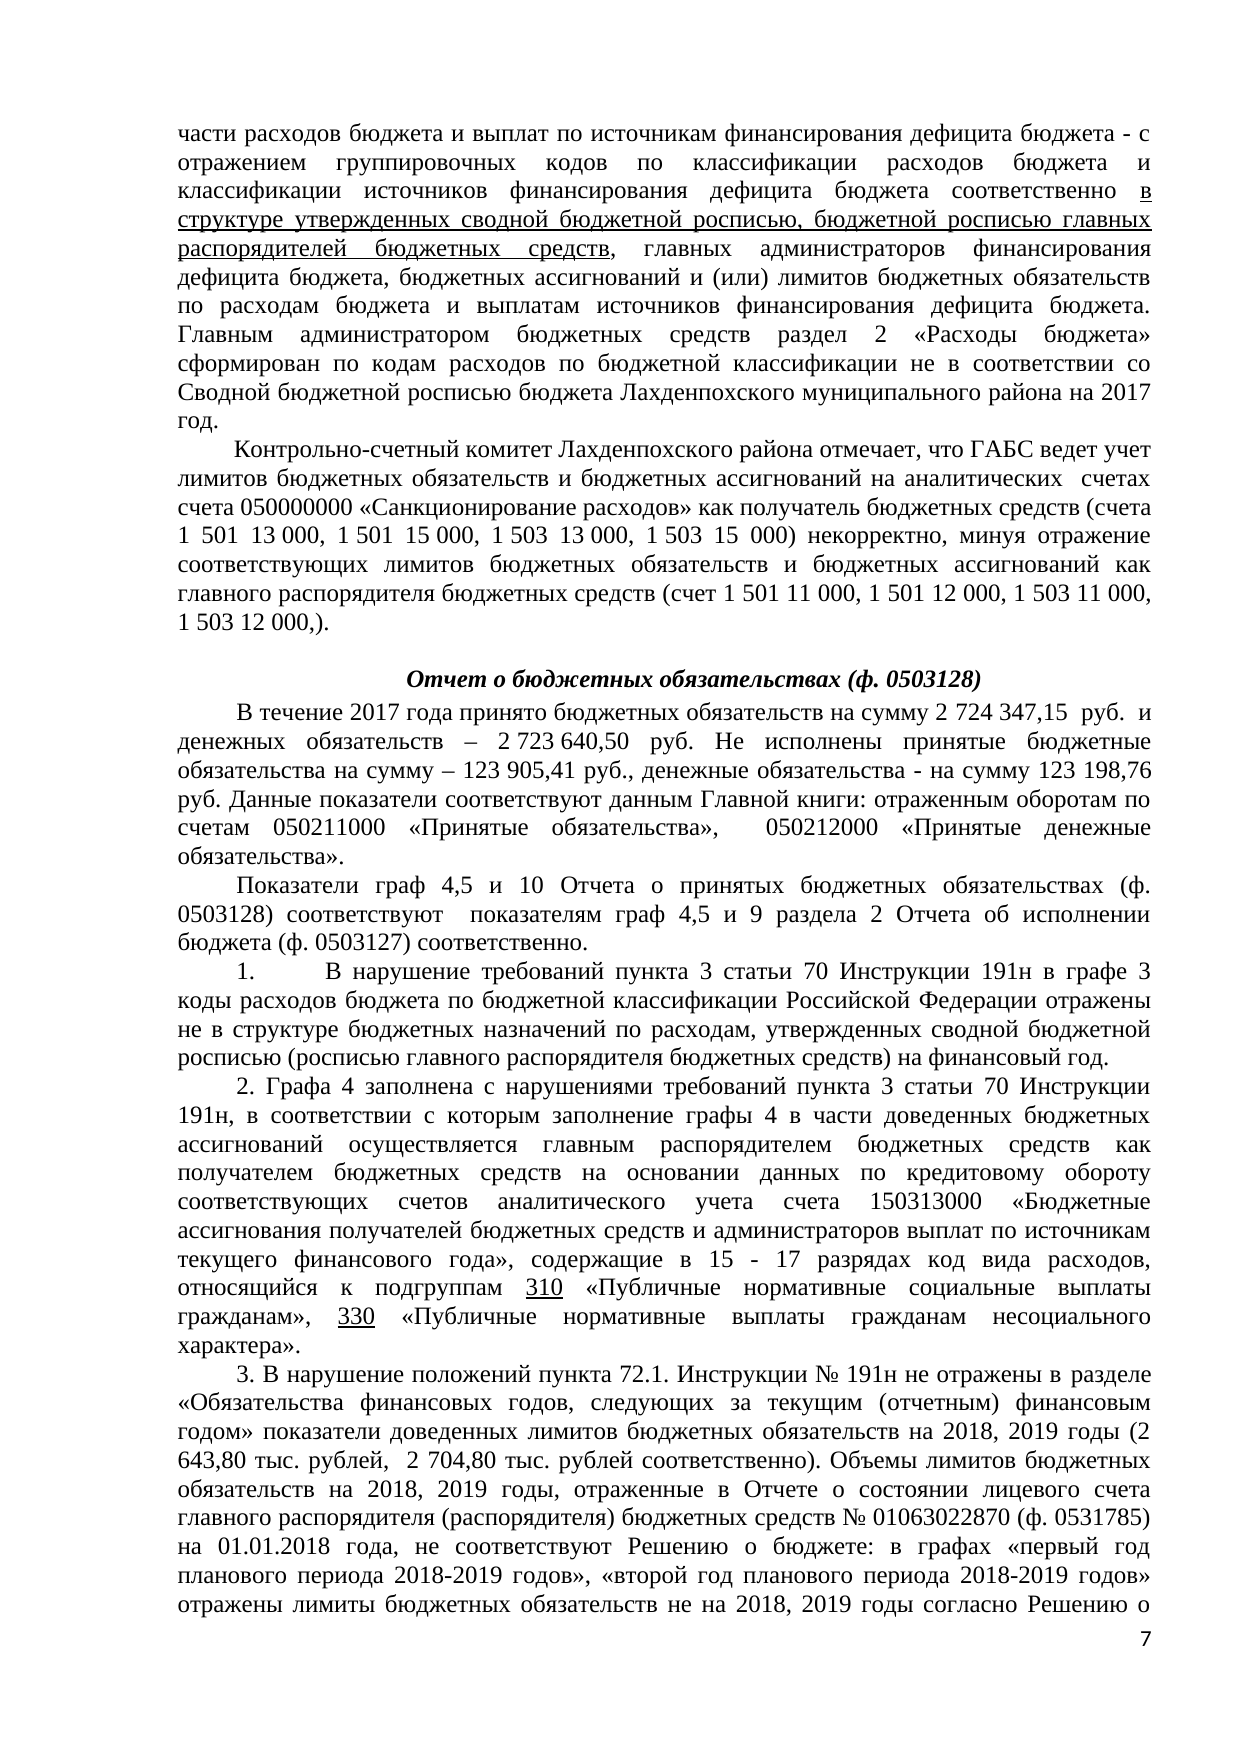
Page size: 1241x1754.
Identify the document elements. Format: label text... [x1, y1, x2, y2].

text Показатели граф 4,5 и 10 Отчета о принятых бюджетных обязательствах (ф. 0503128) соответствуют показателям граф 4,5 и 9 раздела 2 Отчета об исполнении бюджета (ф. 0503127) соответственно. [177, 870, 1152, 956]
text Контрольно-счетный комитет Лахденпохского района отмечает, что ГАБС ведет учет лимитов бюджетных обязательств и бюджетных ассигнований на аналитических счетах счета 050000000 «Санкционирование расходов» как получатель бюджетных средств (счета 1 501 13 000, 1 501 15 000, 1 503 13 000, 1 503 15 000) некорректно, минуя отражение соответствующих лимитов бюджетных обязательств и бюджетных ассигнований как главного распорядителя бюджетных средств (счет 1 501 11 000, 1 501 12 000, 1 503 11 000, 1 503 12 000,). [177, 434, 1152, 636]
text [177, 1359, 1152, 1617]
text В течение 2017 года принято бюджетных обязательств на сумму 2 724 347,15 руб. и денежных обязательств – 2 723 640,50 руб. Не исполнены принятые бюджетные обязательства на сумму – 123 905,41 руб., денежные обязательства - на сумму 123 198,76 руб. Данные показатели соответствуют данным Главной книги: отраженным оборотам по счетам 050211000 «Принятые обязательства», 050212000 «Принятые денежные обязательства». [177, 697, 1152, 870]
text 2. Графа 4 заполнена с нарушениями требований пункта 3 статьи 70 Инструкции 191н, в соответствии с которым заполнение графы 4 в части доведенных бюджетных ассигнований осуществляется главным распорядителем бюджетных средств как получателем бюджетных средств на основании данных по кредитовому обороту соответствующих счетов аналитического учета счета 150313000 «Бюджетные ассигнования получателей бюджетных средств и администраторов выплат по источникам текущего финансового года», содержащие в 15 - 17 разрядах код вида расходов, относящийся к подгруппам 310 «Публичные нормативные социальные выплаты гражданам», 330 «Публичные нормативные выплаты гражданам несоциального характера». [177, 1071, 1152, 1359]
list В нарушение требований пункта 3 статьи 70 Инструкции 191н в графе 3 коды расходов бюджета по бюджетной классификации Российской Федерации отражены не в структуре бюджетных назначений по расходам, утвержденных сводной бюджетной росписью (росписью главного распорядителя бюджетных средств) на финансовый год. [177, 956, 1152, 1071]
text Отчет о бюджетных обязательствах (ф. 0503128) [177, 664, 1152, 693]
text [177, 118, 1152, 229]
